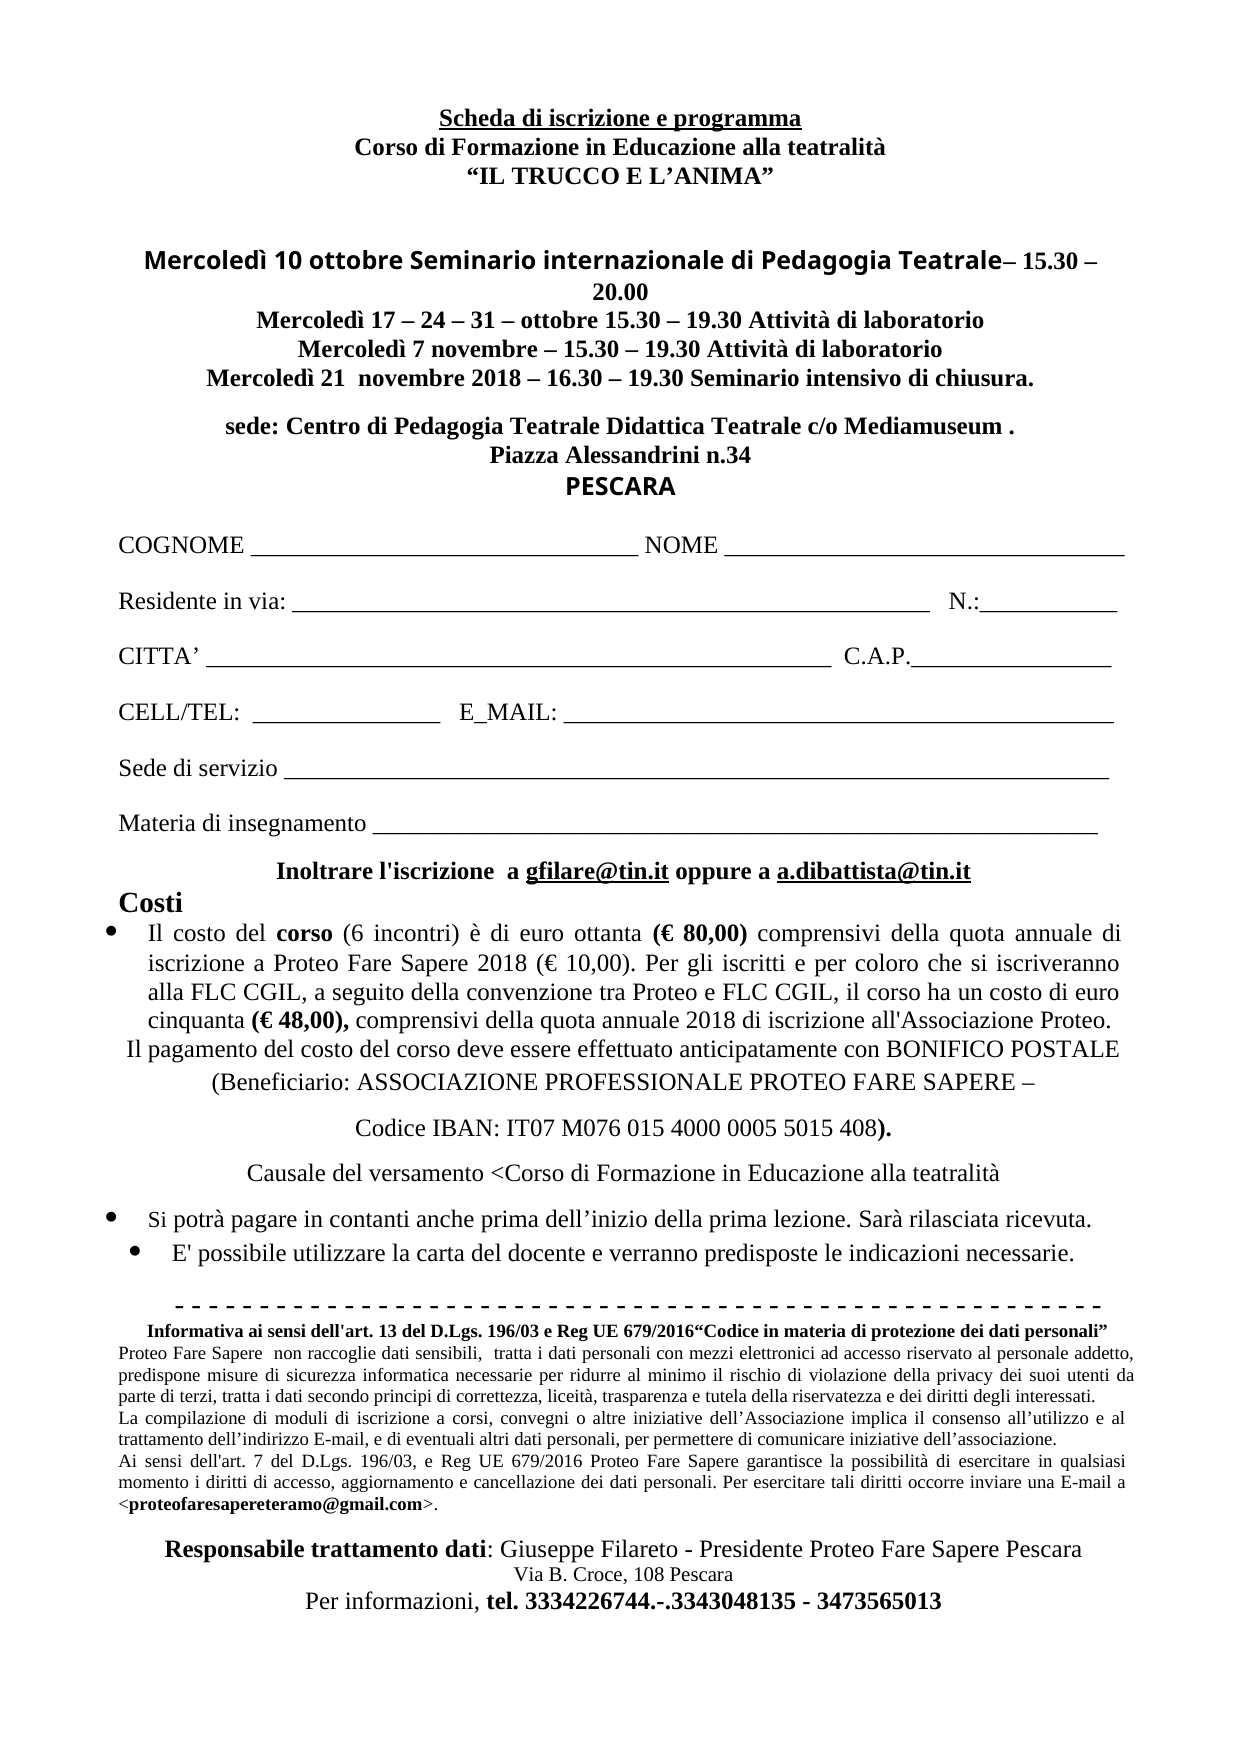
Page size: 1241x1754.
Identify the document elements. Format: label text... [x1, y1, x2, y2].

text Costi [118, 885, 1122, 918]
subtitle Scheda di iscrizione e programma [118, 103, 1122, 132]
text Proteo Fare Sapere non raccoglie dati sensibili, tratta i dati personali con mezzi elettronici ad accesso riservato al personale addetto, predispone misure di sicurezza informatica necessarie per ridurre al minimo il rischio di violazione della privacy dei suoi utenti da parte di terzi, tratta i dati secondo principi di correttezza, liceità, trasparenza e tutela della riservatezza e dei diritti degli interessati. [118, 1342, 1137, 1407]
list Si potrà pagare in contanti anche prima dell’inizio della prima lezione. Sarà rilasciata ricevuta. [118, 1204, 1122, 1234]
text Causale del versamento <Corso di Formazione in Educazione alla teatralità [118, 1158, 1128, 1187]
text Inoltrare l'iscrizione a gfilare@tin.it oppure a a.dibattista@tin.it [118, 856, 1128, 885]
subtitle Piazza Alessandrini n.34 [118, 440, 1122, 468]
list E' possibile utilizzare la carta del docente e verranno predisposte le indicazioni necessarie. [88, 1238, 1128, 1268]
text Residente in via: ___________________________________________________ N.:___________ [118, 586, 1128, 614]
text Sede di servizio __________________________________________________________________ [118, 753, 1128, 781]
text Il pagamento del costo del corso deve essere effettuato anticipatamente con BONIFICO POSTALE (Beneficiario: ASSOCIAZIONE PROFESSIONALE PROTEO FARE SAPERE – [118, 1034, 1128, 1096]
text Ai sensi dell'art. 7 del D.Lgs. 196/03, e Reg UE 679/2016 Proteo Fare Sapere garantisce la possibilità di esercitare in qualsiasi momento i diritti di accesso, aggiornamento e cancellazione dei dati personali. Per esercitare tali diritti occorre inviare una E-mail a <proteofaresapereteramo@gmail.com>. [118, 1450, 1128, 1514]
subtitle PESCARA [118, 468, 1122, 502]
subtitle sede: Centro di Pedagogia Teatrale Didattica Teatrale c/o Mediamuseum . [118, 411, 1122, 440]
subtitle Mercoledì 17 – 24 – 31 – ottobre 15.30 – 19.30 Attività di laboratorio [118, 306, 1122, 334]
subtitle Mercoledì 7 novembre – 15.30 – 19.30 Attività di laboratorio [118, 334, 1122, 363]
text COGNOME _______________________________ NOME ________________________________ [118, 530, 1128, 559]
text Codice IBAN: IT07 M076 015 4000 0005 5015 408). [118, 1113, 1128, 1142]
text CELL/TEL: _______________ E_MAIL: ____________________________________________ [118, 697, 1128, 726]
subtitle “IL TRUCCO E L’ANIMA” [118, 161, 1122, 190]
text Per informazioni, tel. 3334226744.-.3343048135 - 3473565013 [118, 1586, 1128, 1615]
text Materia di insegnamento __________________________________________________________ [118, 808, 1128, 837]
text Via B. Croce, 108 Pescara [118, 1562, 1128, 1586]
text Responsabile trattamento dati: Giuseppe Filareto - Presidente Proteo Fare Sapere Pescara [118, 1534, 1128, 1562]
text La compilazione di moduli di iscrizione a corsi, convegni o altre iniziative dell’Associazione implica il consenso all’utilizzo e al trattamento dell’indirizzo E-mail, e di eventuali altri dati personali, per permettere di comunicare iniziative dell’associazione. [118, 1407, 1128, 1450]
subtitle Mercoledì 10 ottobre Seminario internazionale di Pedagogia Teatrale– 15.30 – 20.00 [118, 243, 1122, 306]
subtitle Mercoledì 21 novembre 2018 – 16.30 – 19.30 Seminario intensivo di chiusura. [118, 363, 1122, 392]
subtitle Corso di Formazione in Educazione alla teatralità [118, 132, 1122, 161]
text CITTA’ __________________________________________________ C.A.P.________________ [118, 641, 1128, 670]
text Informativa ai sensi dell'art. 13 del D.Lgs. 196/03 e Reg UE 679/2016“Codice in materia di protezione dei dati personali” [118, 1320, 1137, 1342]
list Il costo del corso (6 incontri) è di euro ottanta (€ 80,00) comprensivi della quota annuale di iscrizione a Proteo Fare Sapere 2018 (€ 10,00). Per gli iscritti e per coloro che si iscriveranno alla FLC CGIL, a seguito della convenzione tra Proteo e FLC CGIL, il corso ha un costo di euro cinquanta (€ 48,00), comprensivi della quota annuale 2018 di iscrizione all'Associazione Proteo. [118, 918, 1122, 1034]
list - - - - - - - - - - - - - - - - - - - - - - - - - - - - - - - - - - - - - - - - - - - - - - - - - - - - - - - [148, 1287, 1128, 1320]
